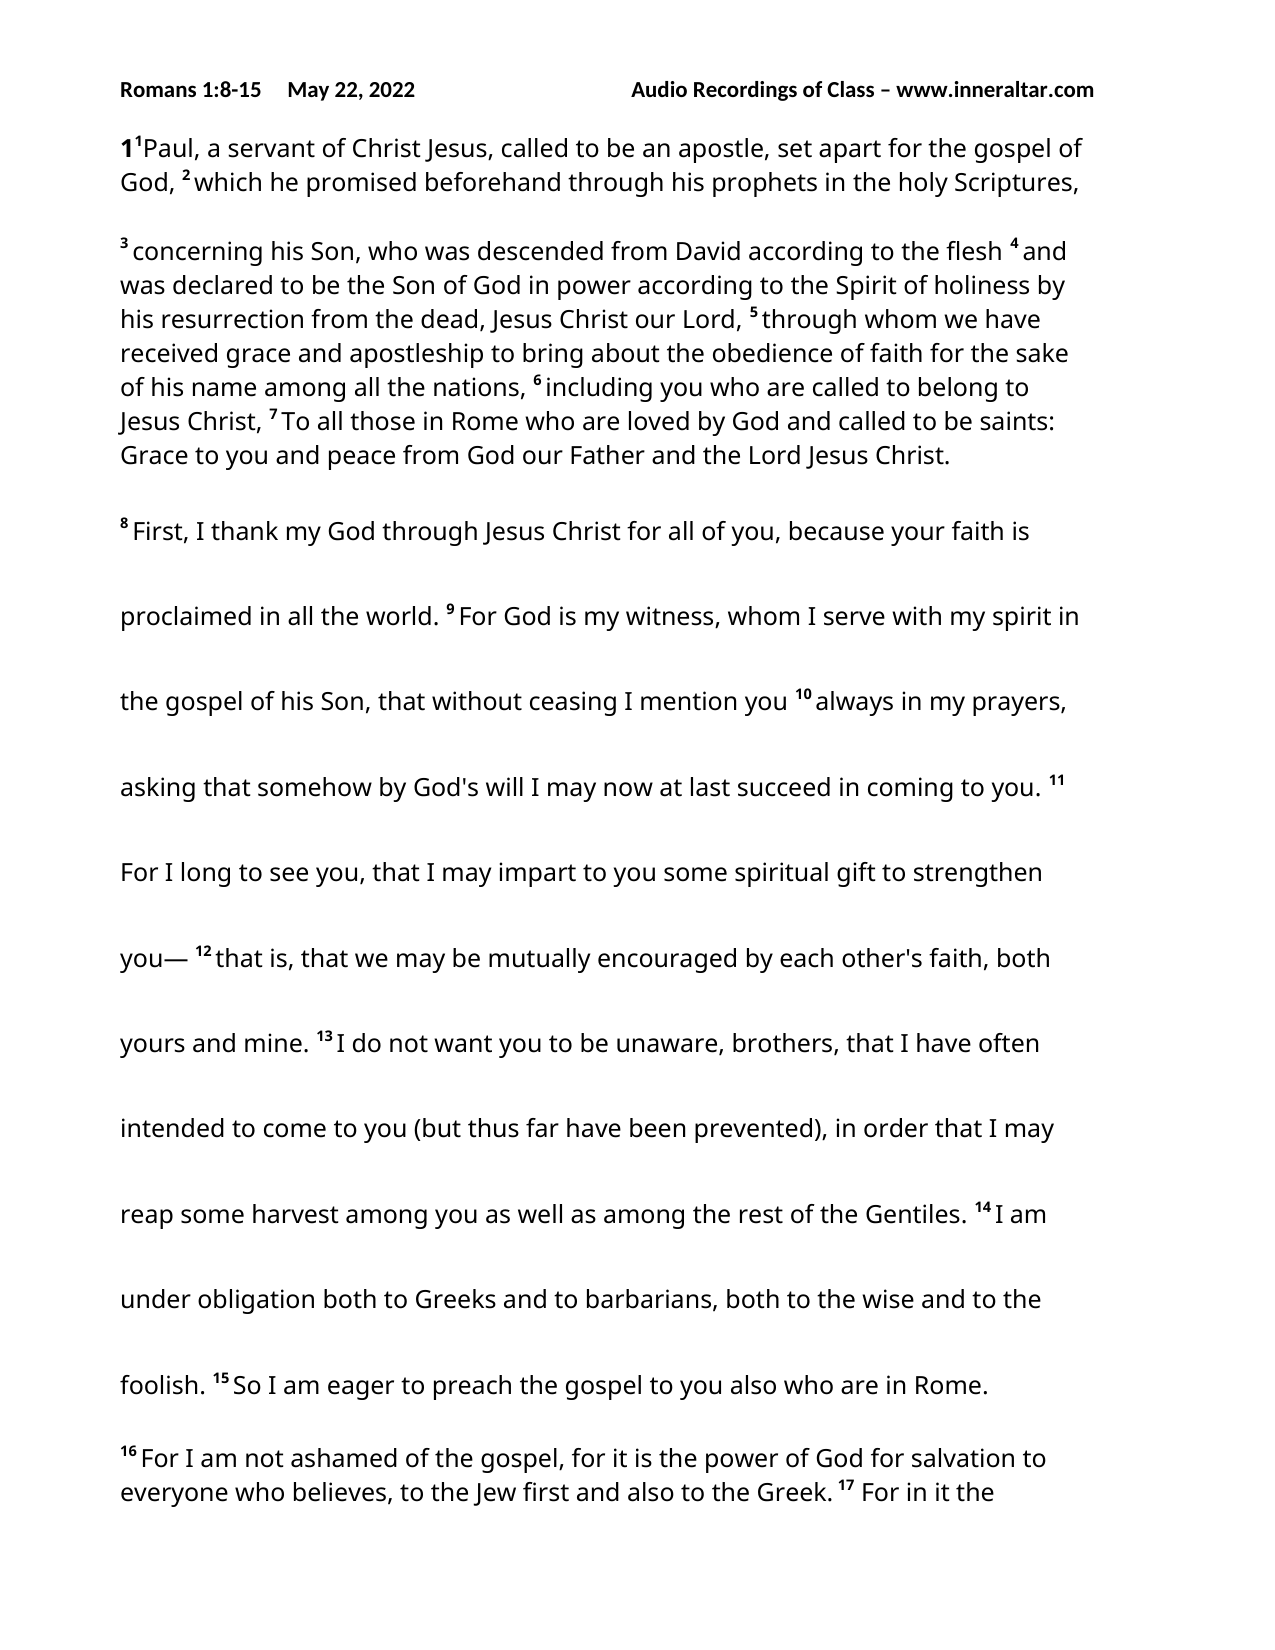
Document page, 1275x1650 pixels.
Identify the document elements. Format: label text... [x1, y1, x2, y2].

text 11Paul, a servant of Christ Jesus, called to be an apostle, set apart for the gospel of God, 2 which he promised beforehand through his prophets in the holy Scriptures, 3 concerning his Son, who was descended from David according to the flesh 4 and was declared to be the Son of God in power according to the Spirit of holiness by his resurrection from the dead, Jesus Christ our Lord, 5 through whom we have received grace and apostleship to bring about the obedience of faith for the sake of his name among all the nations, 6 including you who are called to belong to Jesus Christ, 7 To all those in Rome who are loved by God and called to be saints: Grace to you and peace from God our Father and the Lord Jesus Christ. [120, 131, 1086, 472]
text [120, 1440, 1086, 1508]
text 8 First, I thank my God through Jesus Christ for all of you, because your faith is proclaimed in all the world. 9 For God is my witness, whom I serve with my spirit in the gospel of his Son, that without ceasing I mention you 10 always in my prayers, asking that somehow by God's will I may now at last succeed in coming to you. 11 For I long to see you, that I may impart to you some spiritual gift to strengthen you— 12 that is, that we may be mutually encouraged by each other's faith, both yours and mine. 13 I do not want you to be unaware, brothers, that I have often intended to come to you (but thus far have been prevented), in order that I may reap some harvest among you as well as among the rest of the Gentiles. 14 I am under obligation both to Greeks and to barbarians, both to the wise and to the foolish. 15 So I am eager to preach the gospel to you also who are in Rome. [120, 472, 1086, 1411]
